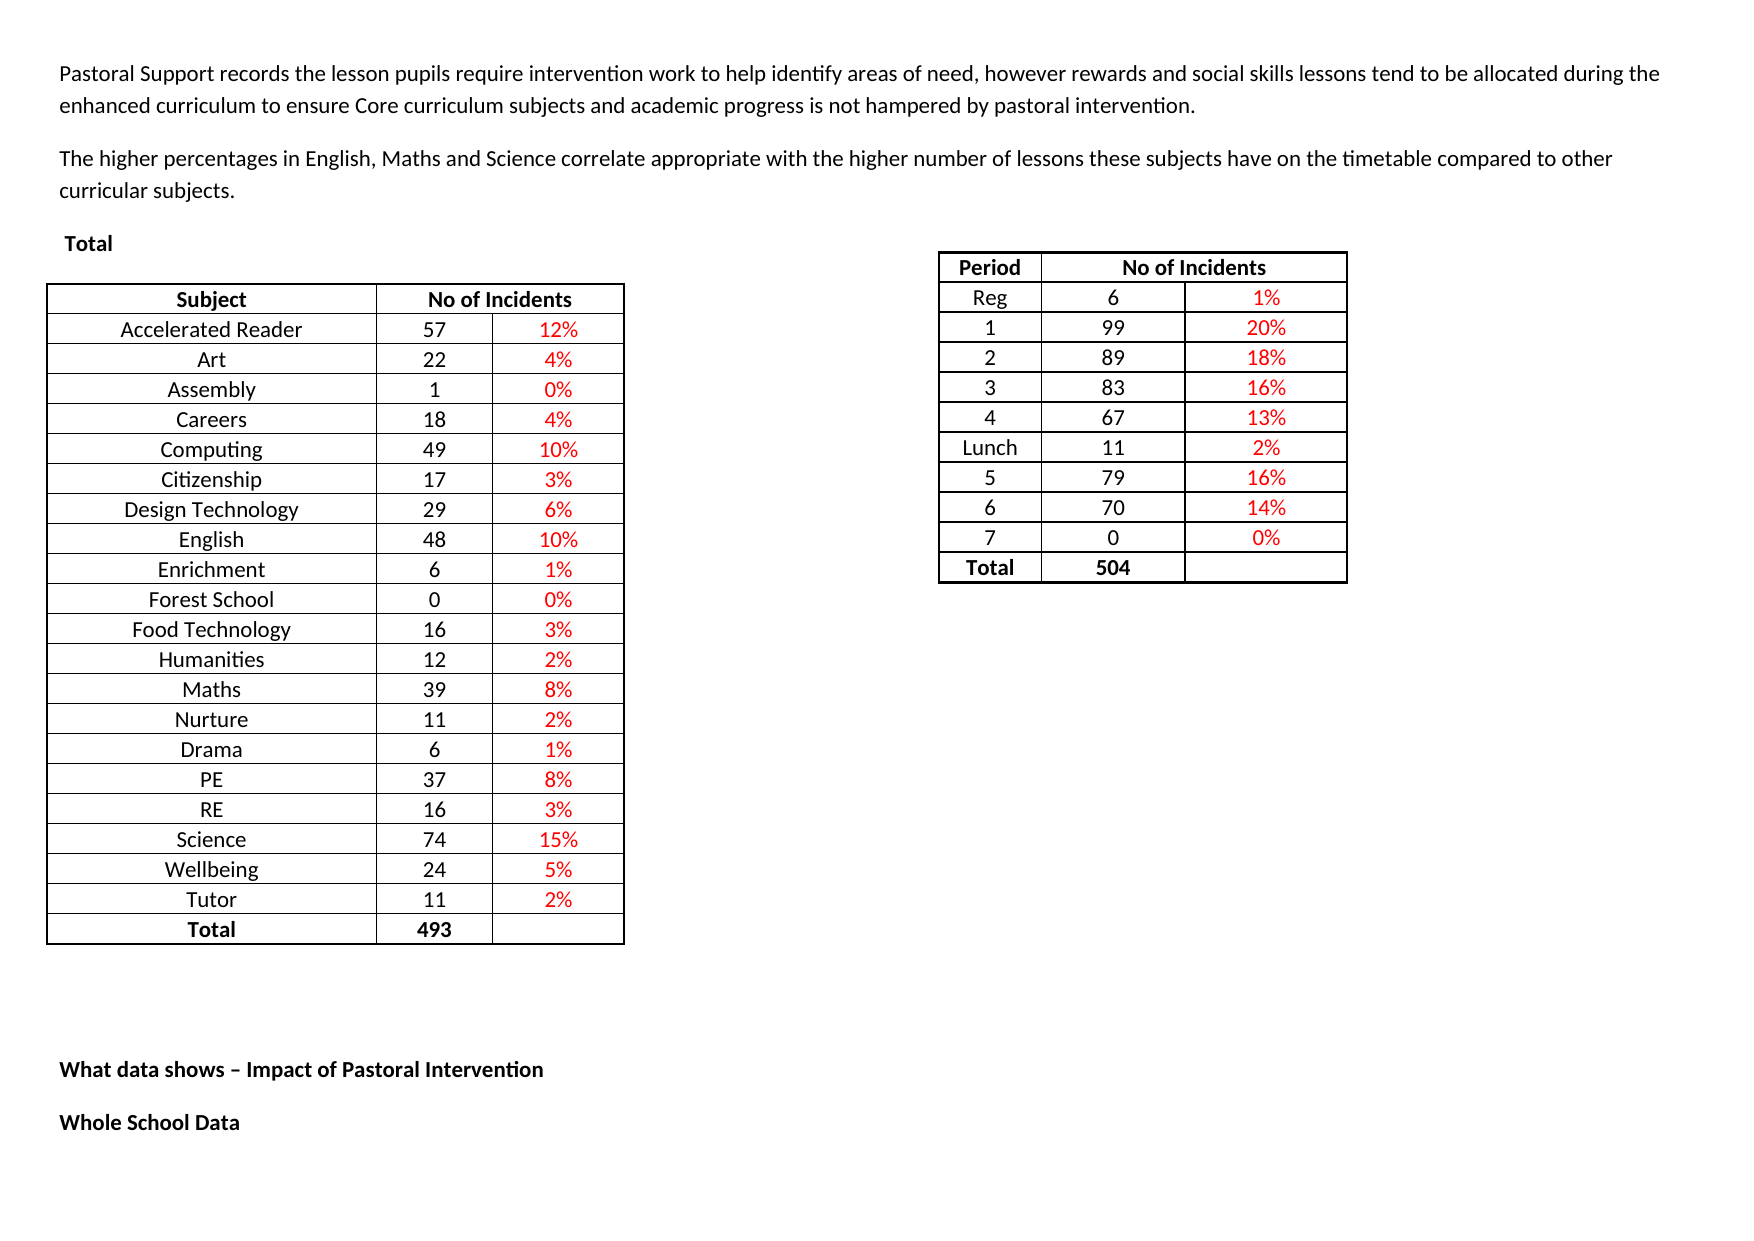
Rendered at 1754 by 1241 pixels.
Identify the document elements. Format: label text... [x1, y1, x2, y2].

table_cell 57 [377, 314, 492, 343]
table_cell 493 [377, 914, 492, 943]
table_cell 16% [1186, 373, 1346, 401]
table_cell Design Technology [48, 494, 376, 523]
table_cell Assembly [48, 374, 376, 403]
table_cell 0% [493, 374, 623, 403]
table_cell 0% [493, 584, 623, 613]
table_cell Accelerated Reader [48, 314, 376, 343]
table_cell 6 [1042, 283, 1184, 311]
table_cell 3% [493, 794, 623, 823]
table_cell 20% [1186, 313, 1346, 341]
table_cell 1 [940, 313, 1041, 341]
table_cell 4% [493, 344, 623, 373]
table_cell 3 [940, 373, 1041, 401]
table_cell 6 [940, 493, 1041, 521]
table_cell [1186, 553, 1346, 581]
table_cell 22 [377, 344, 492, 373]
table_cell 18% [1186, 343, 1346, 371]
table_cell Food Technology [48, 614, 376, 643]
table_cell 0% [1186, 523, 1346, 551]
table_cell Lunch [940, 433, 1041, 461]
table_cell 1 [377, 374, 492, 403]
table_cell Art [48, 344, 376, 373]
table_cell 79 [1042, 463, 1184, 491]
table_cell 11 [377, 884, 492, 913]
table_cell 1% [493, 734, 623, 763]
table_cell Maths [48, 674, 376, 703]
table_cell 13% [1186, 403, 1346, 431]
table_cell 16 [377, 794, 492, 823]
table_cell Humanities [48, 644, 376, 673]
table_cell Forest School [48, 584, 376, 613]
table_cell Science [48, 824, 376, 853]
table_cell Drama [48, 734, 376, 763]
table_cell 3% [493, 614, 623, 643]
table_cell 1% [493, 554, 623, 583]
table_cell Tutor [48, 884, 376, 913]
table_cell 74 [377, 824, 492, 853]
table_cell 8% [493, 674, 623, 703]
table_cell 14% [1186, 493, 1346, 521]
table_cell 7 [940, 523, 1041, 551]
table_cell 2% [493, 884, 623, 913]
table_cell 4% [493, 404, 623, 433]
table_cell 12% [493, 314, 623, 343]
table_cell 0 [377, 584, 492, 613]
table_cell Enrichment [48, 554, 376, 583]
text The higher percentages in English, Maths and Science correlate appropriate with the higher number of lessons these subjects have on the timetable compared to other curricular subjects. [59, 144, 1695, 204]
table_cell 3% [493, 464, 623, 493]
table_cell 70 [1042, 493, 1184, 521]
table_cell 8% [493, 764, 623, 793]
table_header Period [940, 254, 1041, 281]
text Whole School Data [59, 1108, 1695, 1136]
table_cell 16 [377, 614, 492, 643]
table_header Subject [48, 285, 376, 313]
table_cell 16% [1186, 463, 1346, 491]
table_cell 2 [940, 343, 1041, 371]
table_cell RE [48, 794, 376, 823]
table_cell English [48, 524, 376, 553]
table_cell 504 [1042, 553, 1184, 581]
table_cell 0 [1042, 523, 1184, 551]
table_cell 1% [1186, 283, 1346, 311]
table_cell 99 [1042, 313, 1184, 341]
table_cell 10% [493, 524, 623, 553]
table_cell [493, 914, 623, 943]
table_cell 12 [377, 644, 492, 673]
table_cell 83 [1042, 373, 1184, 401]
table_header No of Incidents [1042, 254, 1346, 281]
table_cell 89 [1042, 343, 1184, 371]
table_cell 6 [377, 554, 492, 583]
table_cell 18 [377, 404, 492, 433]
table_cell 24 [377, 854, 492, 883]
table_cell Reg [940, 283, 1041, 311]
table_cell 15% [493, 824, 623, 853]
table_cell 48 [377, 524, 492, 553]
table_cell Wellbeing [48, 854, 376, 883]
table_cell 4 [940, 403, 1041, 431]
table_cell 2% [1186, 433, 1346, 461]
table_cell 39 [377, 674, 492, 703]
table_cell 67 [1042, 403, 1184, 431]
table_cell 11 [1042, 433, 1184, 461]
table_cell 5 [940, 463, 1041, 491]
table_cell Citizenship [48, 464, 376, 493]
text What data shows – Impact of Pastoral Intervention [59, 1055, 1695, 1083]
table_cell 2% [493, 704, 623, 733]
table_cell Careers [48, 404, 376, 433]
table_cell 17 [377, 464, 492, 493]
table_cell 6% [493, 494, 623, 523]
table_cell Total [48, 914, 376, 943]
table_cell 10% [493, 434, 623, 463]
table_cell PE [48, 764, 376, 793]
table_cell 11 [377, 704, 492, 733]
table_cell 5% [493, 854, 623, 883]
table_cell Nurture [48, 704, 376, 733]
table_cell Total [940, 553, 1041, 581]
table_cell 37 [377, 764, 492, 793]
table_cell 6 [377, 734, 492, 763]
table_cell 49 [377, 434, 492, 463]
table_cell Computing [48, 434, 376, 463]
table_cell 29 [377, 494, 492, 523]
table_header No of Incidents [377, 285, 623, 313]
table_cell 2% [493, 644, 623, 673]
text Pastoral Support records the lesson pupils require intervention work to help identify areas of need, however rewards and social skills lessons tend to be allocated during the enhanced curriculum to ensure Core curriculum subjects and academic progress is not hampered by pastoral intervention. [59, 59, 1695, 119]
text Total [59, 229, 1695, 257]
